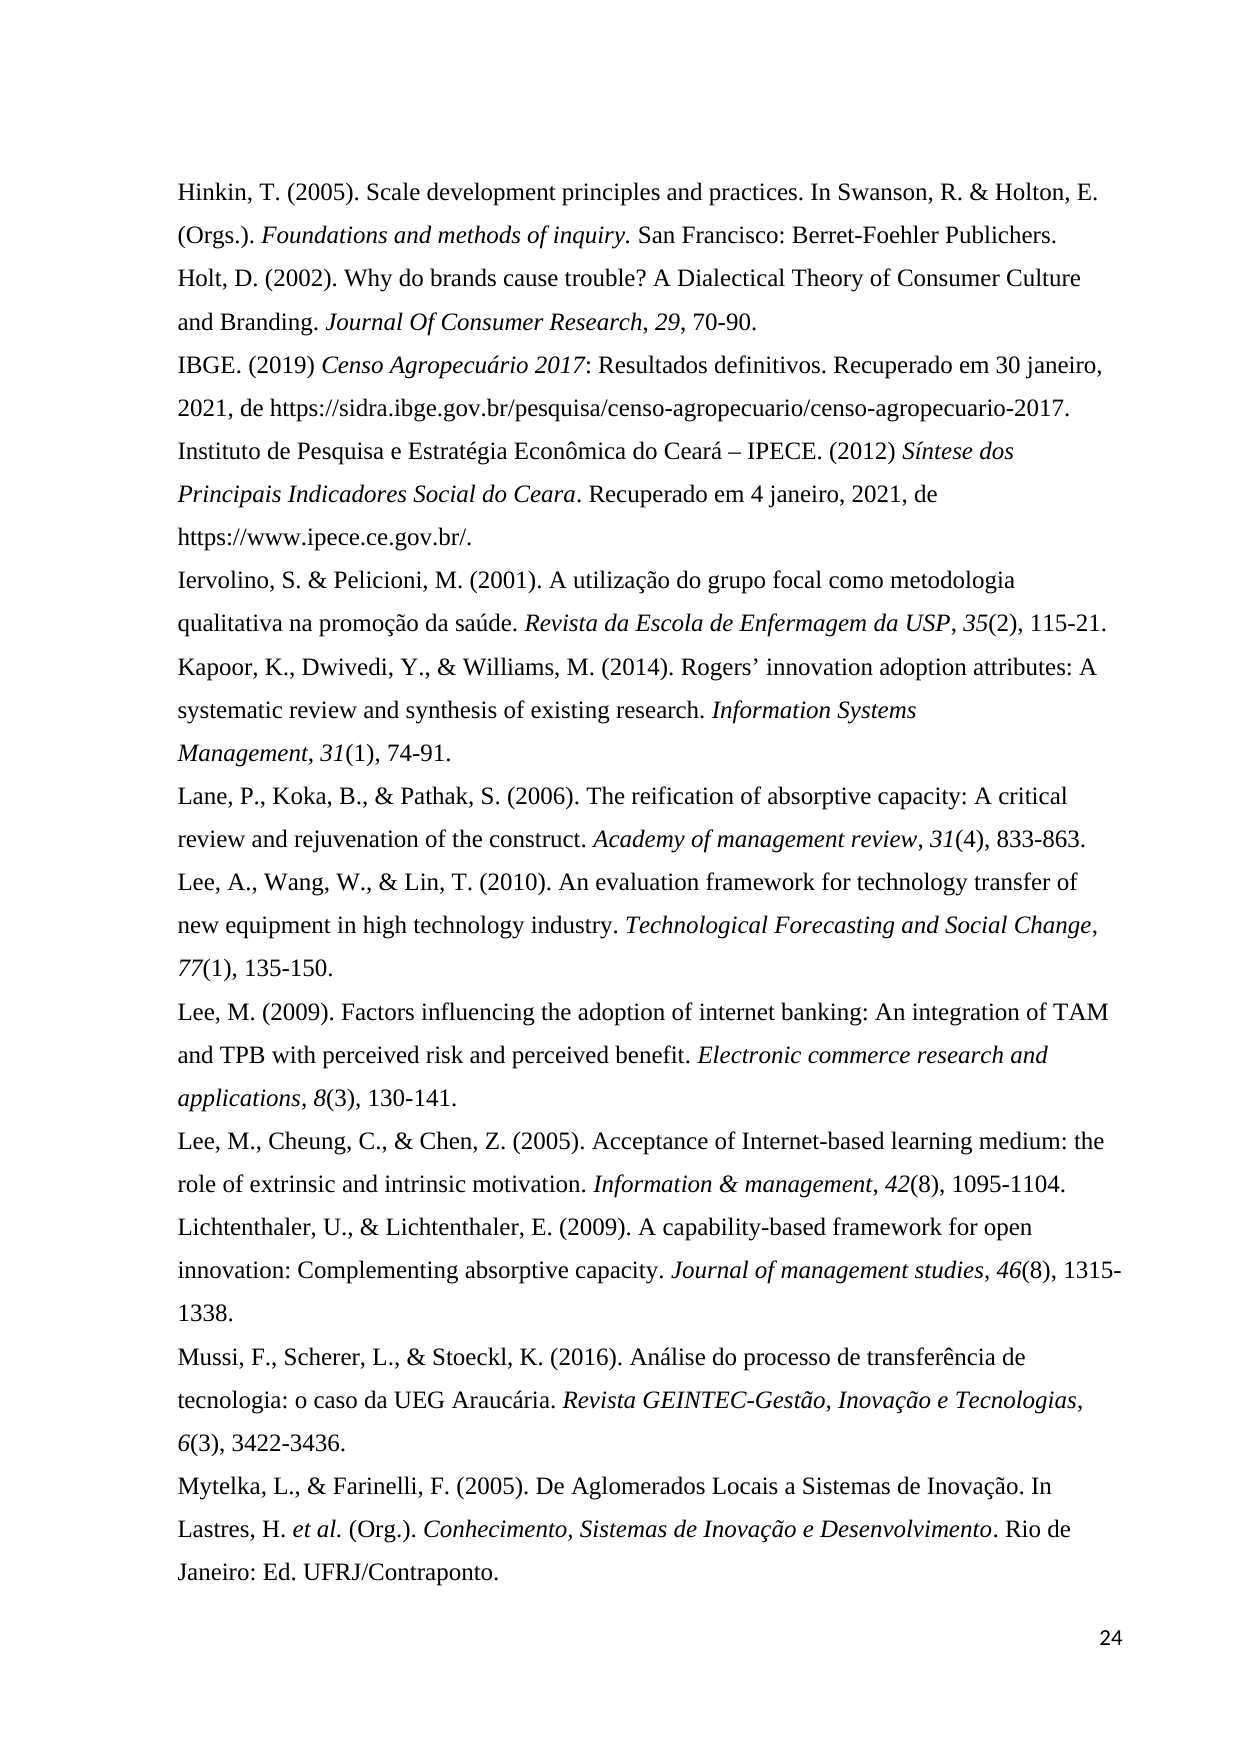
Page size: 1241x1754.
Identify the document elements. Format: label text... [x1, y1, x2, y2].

text Instituto de Pesquisa e Estratégia Econômica do Ceará – IPECE. (2012) Síntese dos Principais Indicadores Social do Ceara. Recuperado em 4 janeiro, 2021, de https://www.ipece.ce.gov.br/. [177, 436, 1122, 551]
text Iervolino, S. & Pelicioni, M. (2001). A utilização do grupo focal como metodologia qualitativa na promoção da saúde. Revista da Escola de Enfermagem da USP, 35(2), 115-21. [177, 565, 1122, 637]
text Kapoor, K., Dwivedi, Y., & Williams, M. (2014). Rogers’ innovation adoption attributes: A systematic review and synthesis of existing research. Information Systems Management, 31(1), 74-91. [177, 652, 1122, 767]
text Lichtenthaler, U., & Lichtenthaler, E. (2009). A capability‐based framework for open innovation: Complementing absorptive capacity. Journal of management studies, 46(8), 1315-1338. [177, 1212, 1122, 1327]
text IBGE. (2019) Censo Agropecuário 2017: Resultados definitivos. Recuperado em 30 janeiro, 2021, de https://sidra.ibge.gov.br/pesquisa/censo-agropecuario/censo-agropecuario-2017. [177, 350, 1122, 422]
text Hinkin, T. (2005). Scale development principles and practices. In Swanson, R. & Holton, E. (Orgs.). Foundations and methods of inquiry. San Francisco: Berret-Foehler Publichers. [177, 177, 1122, 249]
text Holt, D. (2002). Why do brands cause trouble? A Dialectical Theory of Consumer Culture and Branding. Journal Of Consumer Research, 29, 70-90. [177, 263, 1122, 335]
text Lee, A., Wang, W., & Lin, T. (2010). An evaluation framework for technology transfer of new equipment in high technology industry. Technological Forecasting and Social Change, 77(1), 135-150. [177, 867, 1122, 982]
text Lee, M. (2009). Factors influencing the adoption of internet banking: An integration of TAM and TPB with perceived risk and perceived benefit. Electronic commerce research and applications, 8(3), 130-141. [177, 997, 1122, 1112]
text Lane, P., Koka, B., & Pathak, S. (2006). The reification of absorptive capacity: A critical review and rejuvenation of the construct. Academy of management review, 31(4), 833-863. [177, 781, 1122, 853]
text Mussi, F., Scherer, L., & Stoeckl, K. (2016). Análise do processo de transferência de tecnologia: o caso da UEG Araucária. Revista GEINTEC-Gestão, Inovação e Tecnologias, 6(3), 3422-3436. [177, 1342, 1122, 1457]
text Lee, M., Cheung, C., & Chen, Z. (2005). Acceptance of Internet-based learning medium: the role of extrinsic and intrinsic motivation. Information & management, 42(8), 1095-1104. [177, 1126, 1122, 1198]
text Mytelka, L., & Farinelli, F. (2005). De Aglomerados Locais a Sistemas de Inovação. In Lastres, H. et al. (Org.). Conhecimento, Sistemas de Inovação e Desenvolvimento. Rio de Janeiro: Ed. UFRJ/Contraponto. [177, 1471, 1122, 1586]
